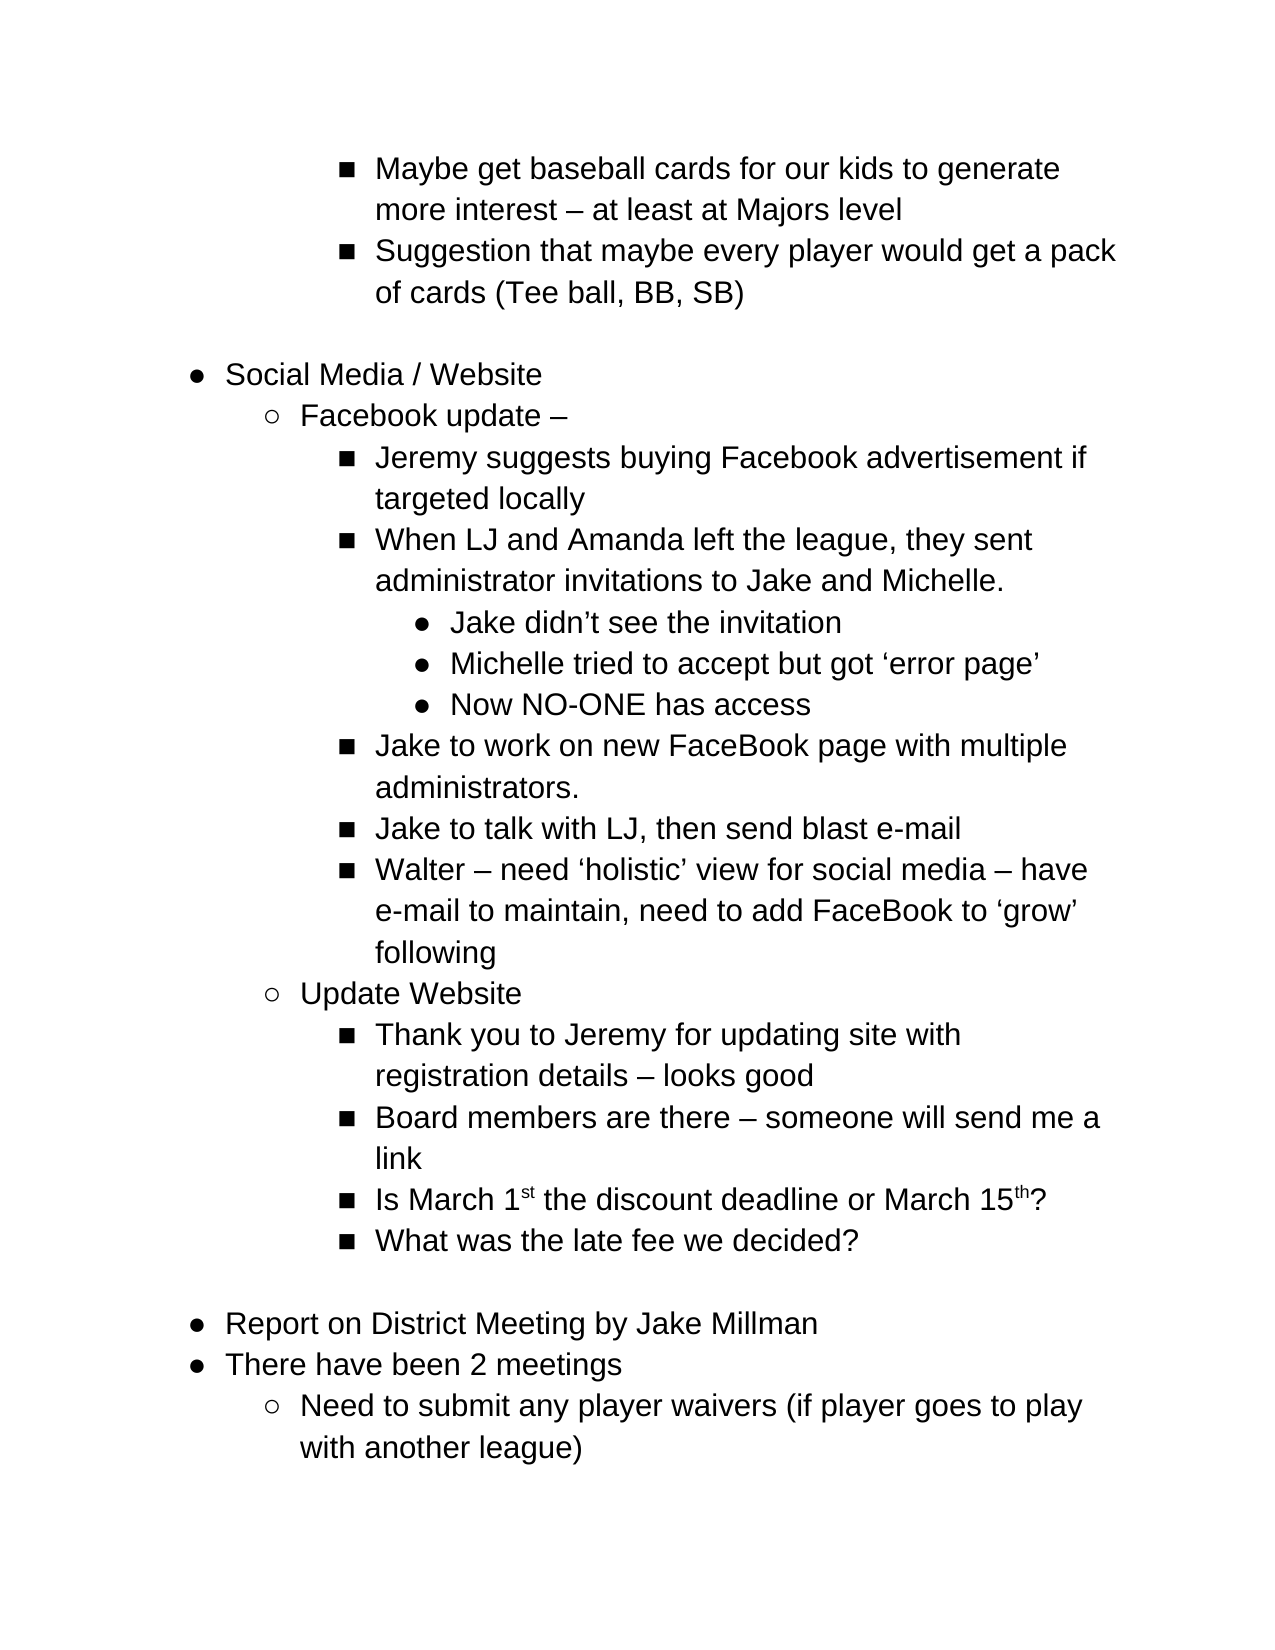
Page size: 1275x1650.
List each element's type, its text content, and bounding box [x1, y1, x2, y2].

list Jake didn’t see the invitation [412, 604, 1125, 640]
list Report on District Meeting by Jake Millman [187, 1305, 1125, 1341]
list Michelle tried to accept but got ‘error page’ [412, 645, 1125, 681]
list Thank you to Jeremy for updating site with registration details – looks good [337, 1016, 1125, 1093]
list Social Media / Website [187, 356, 1125, 392]
list What was the late fee we decided? [337, 1222, 1125, 1258]
list Jake to talk with LJ, then send blast e-mail [337, 810, 1125, 846]
list Board members are there – someone will send me a link [337, 1099, 1125, 1176]
list Maybe get baseball cards for our kids to generate more interest – at least at Majors level [337, 150, 1125, 227]
list Facebook update – [262, 397, 1125, 433]
list Need to submit any player waivers (if player goes to play with another league) [262, 1387, 1125, 1465]
list Suggestion that maybe every player would get a pack of cards (Tee ball, BB, SB) [337, 232, 1125, 310]
list When LJ and Amanda left the league, they sent administrator invitations to Jake and Michelle. [337, 521, 1125, 598]
list Now NO-ONE has access [412, 686, 1125, 722]
list Jake to work on new FaceBook page with multiple administrators. [337, 727, 1125, 805]
list There have been 2 meetings [187, 1346, 1125, 1382]
list Is March 1st the discount deadline or March 15th? [337, 1181, 1125, 1217]
list Update Website [262, 975, 1125, 1011]
list Walter – need ‘holistic’ view for social media – have e-mail to maintain, need to add FaceBook to ‘grow’ following [337, 851, 1125, 970]
list Jeremy suggests buying Facebook advertisement if targeted locally [337, 439, 1125, 516]
